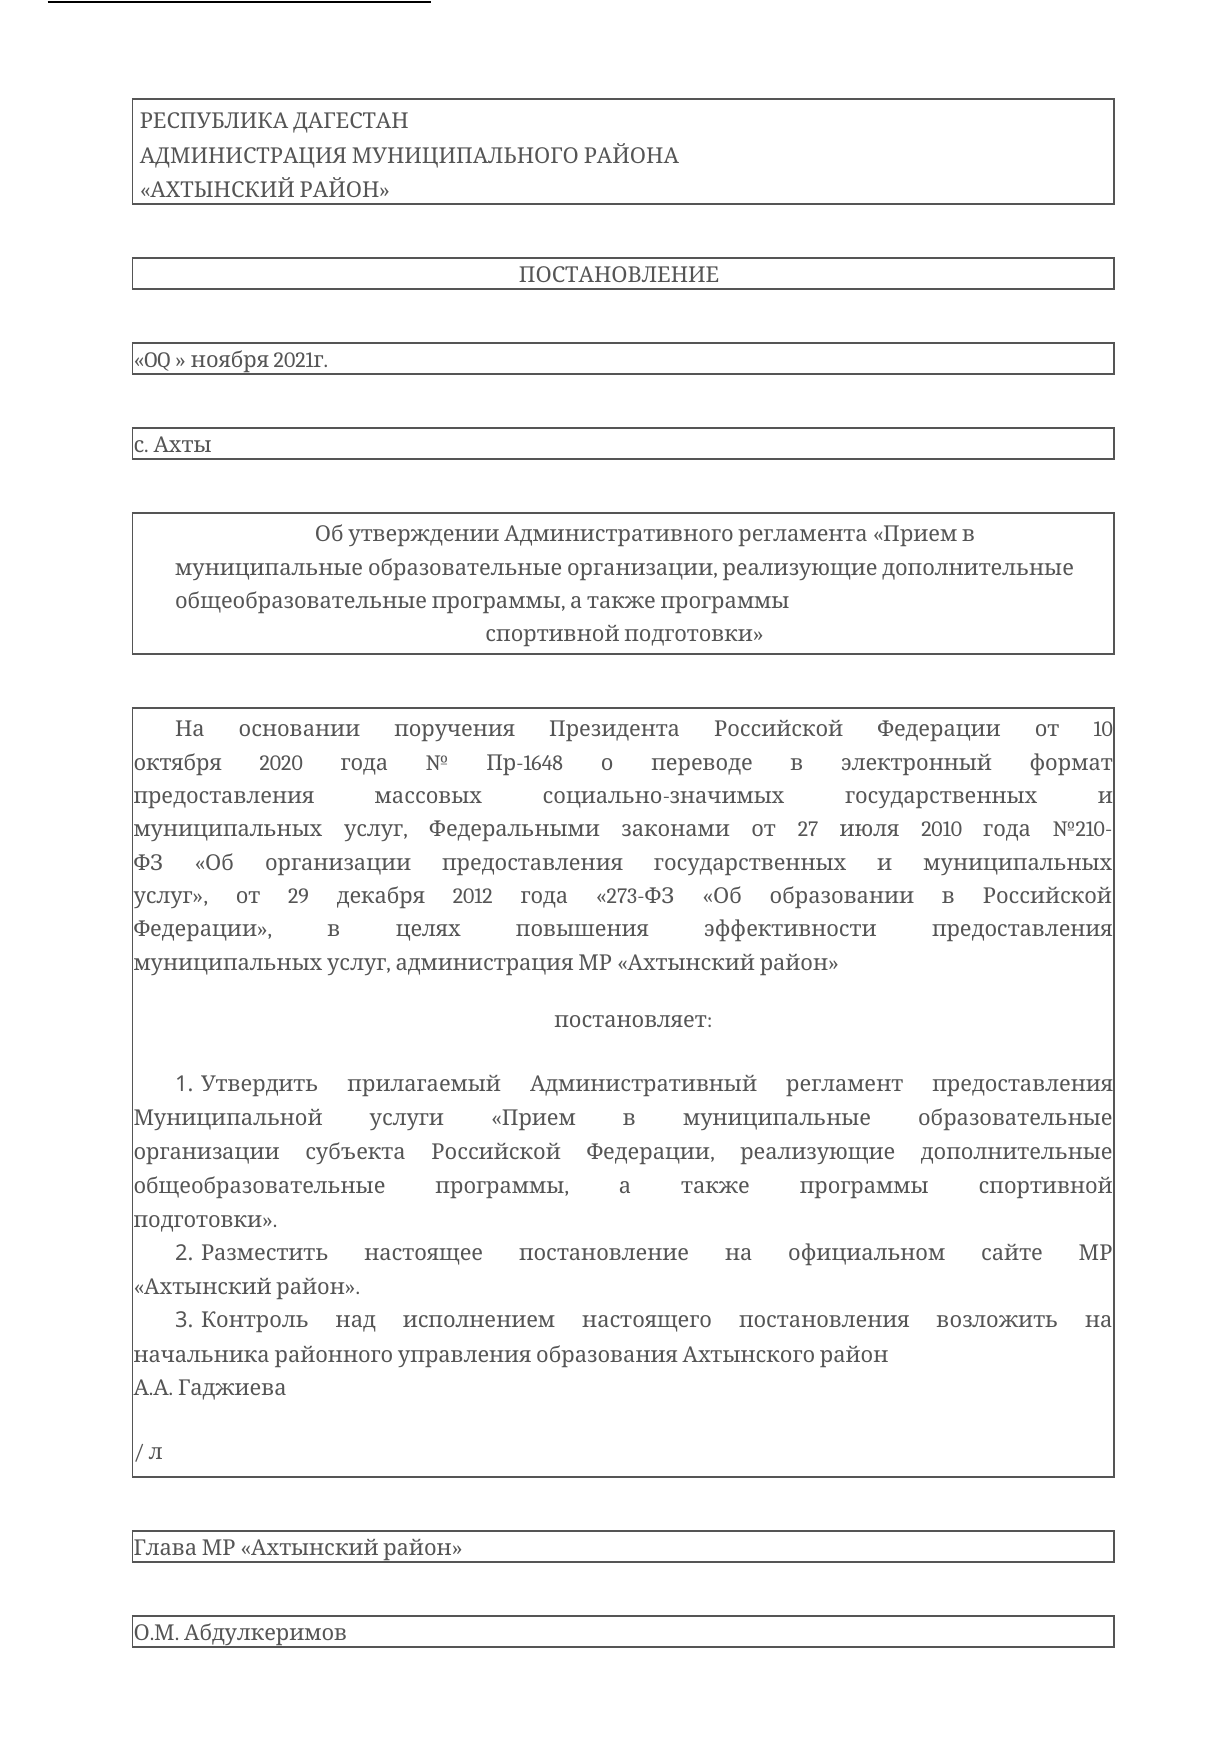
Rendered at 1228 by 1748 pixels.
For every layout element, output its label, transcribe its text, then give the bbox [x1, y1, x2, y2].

table_header РЕСПУБЛИКА ДАГЕСТАН АДМИНИСТРАЦИЯ МУНИЦИПАЛЬНОГО РАЙОНА «АХТЫНСКИЙ РАЙОН» [133, 100, 1113, 203]
table_header с. Ахты [133, 429, 1113, 458]
table_header На основании поручения Президента Российской Федерации от 10 октября 2020 года № Пр-1648 о переводе в электронный формат предоставления массовых социально-значимых государственных и муниципальных услуг, Федеральными законами от 27 июля 2010 года №210- ФЗ «Об организации предоставления государственных и муниципальных услуг», от 29 декабря 2012 года «273-ФЗ «Об образовании в Российской Федерации», в целях повышения эффективности предоставления муниципальных услуг, администрация МР «Ахтынский район» постановляет: 1. Утвердить прилагаемый Административный регламент предоставления Муниципальной услуги «Прием в муниципальные образовательные организации субъекта Российской Федерации, реализующие дополнительные общеобразовательные программы, а также программы спортивной подготовки». 2. Разместить настоящее постановление на официальном сайте МР «Ахтынский район». 3. Контроль над исполнением настоящего постановления возложить на начальника районного управления образования Ахтынского район А.А. Гаджиева / л [133, 709, 1113, 1476]
table_header «OQ » ноября 2021г. [133, 344, 1113, 373]
table_header ПОСТАНОВЛЕНИЕ [133, 259, 1113, 288]
table_header Глава МР «Ахтынский район» [133, 1532, 1113, 1561]
table_header Об утверждении Административного регламента «Прием в муниципальные образовательные организации, реализующие дополнительные общеобразовательные программы, а также программы спортивной подготовки» [133, 514, 1113, 653]
table_header О.М. Абдулкеримов [133, 1617, 1113, 1646]
